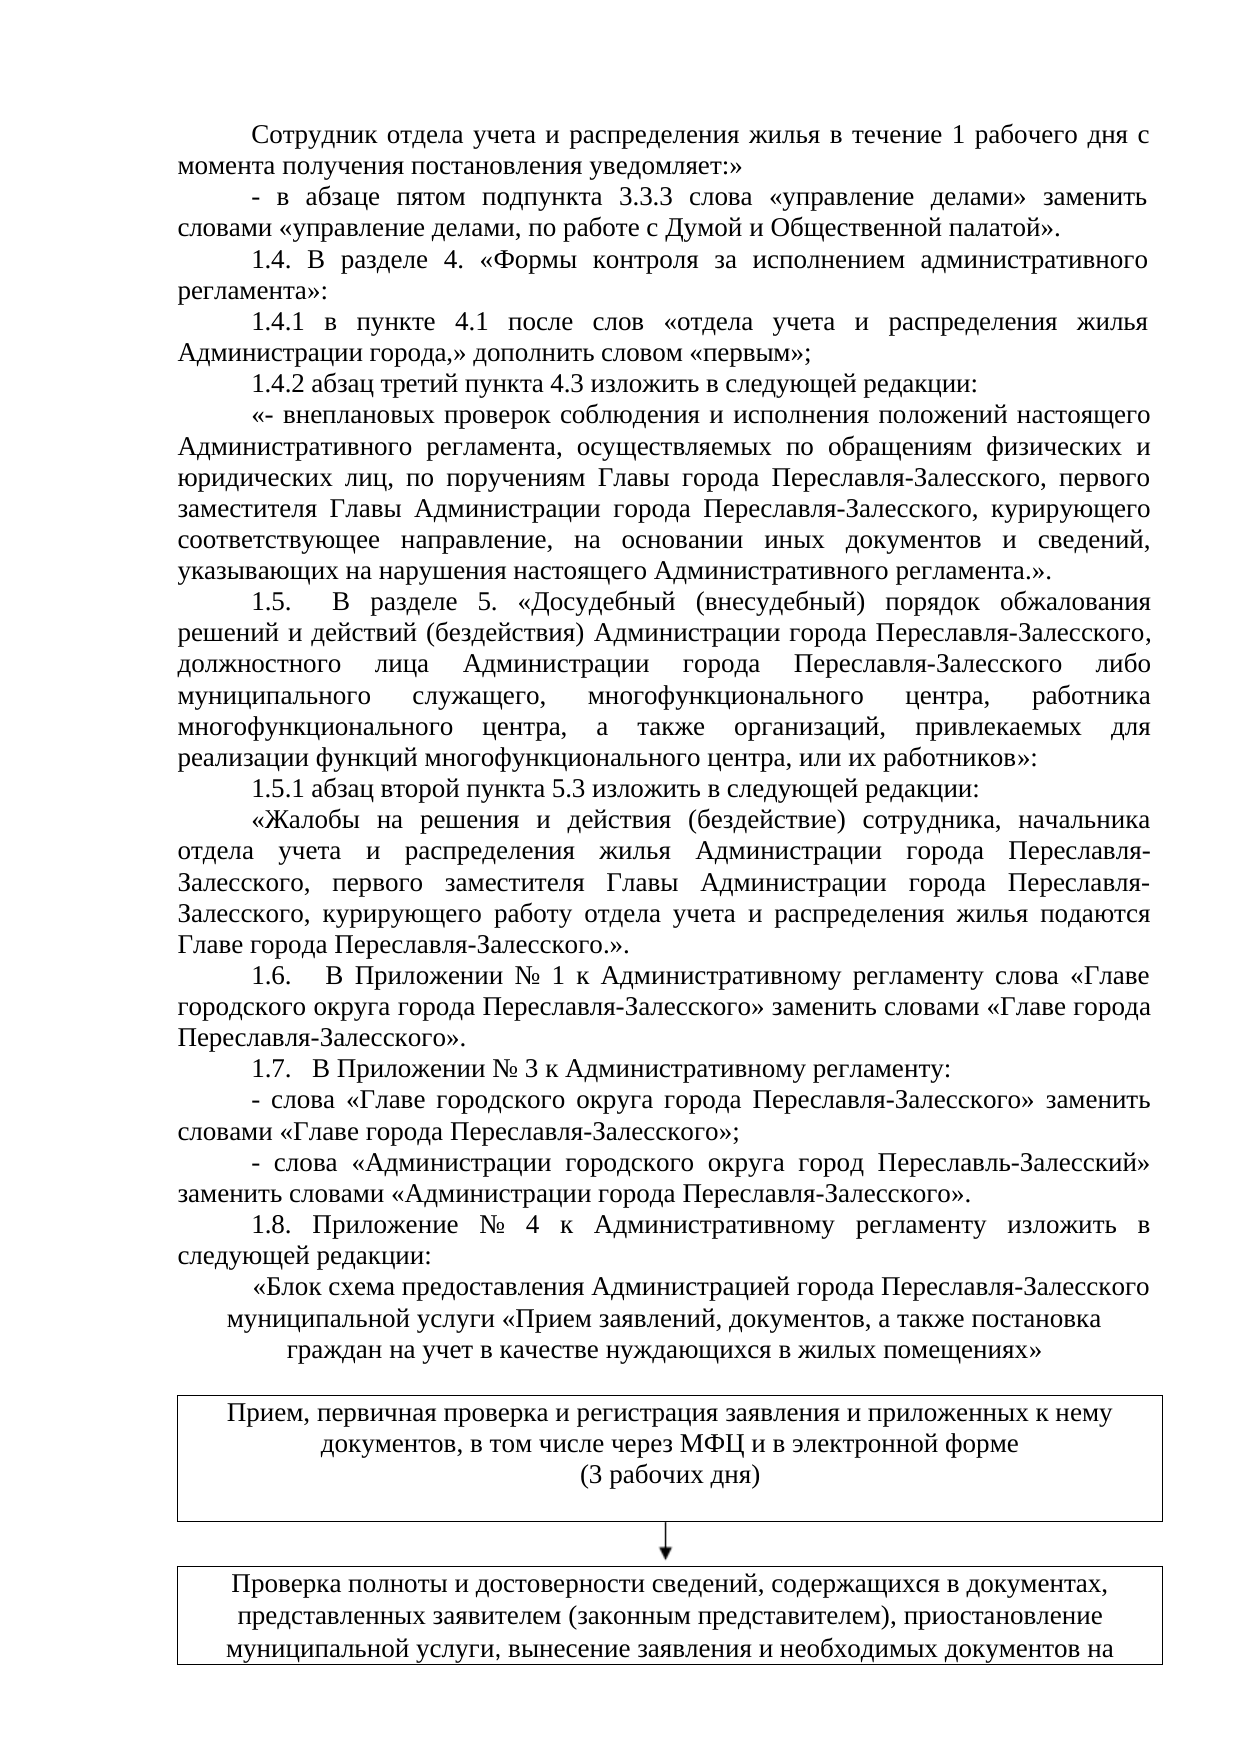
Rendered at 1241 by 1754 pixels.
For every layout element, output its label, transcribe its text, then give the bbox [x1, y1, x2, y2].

text - слова «Главе городского округа города Переславля-Залесского» заменить словами «Главе города Переславля-Залесского»; [177, 1084, 1152, 1146]
text «Жалобы на решения и действия (бездействие) сотрудника, начальника отдела учета и распределения жилья Администрации города Переславля-Залесского, первого заместителя Главы Администрации города Переславля-Залесского, курирующего работу отдела учета и распределения жилья подаются Главе города Переславля-Залесского.». [177, 803, 1152, 959]
text - в абзаце пятом подпункта 3.3.3 слова «управление делами» заменить словами «управление делами, по работе с Думой и Общественной палатой». [177, 180, 1149, 243]
text «- внеплановых проверок соблюдения и исполнения положений настоящего Административного регламента, осуществляемых по обращениям физических и юридических лиц, по поручениям Главы города Переславля-Залесского, первого заместителя Главы Администрации города Переславля-Залесского, курирующего соответствующее направление, на основании иных документов и сведений, указывающих на нарушения настоящего Административного регламента.». [177, 398, 1152, 585]
table_header Прием, первичная проверка и регистрация заявления и приложенных к нему документов, в том числе через МФЦ и в электронной форме (3 рабочих дня) [178, 1396, 1162, 1521]
text 1.5. В разделе 5. «Досудебный (внесудебный) порядок обжалования решений и действий (бездействия) Администрации города Переславля-Залесского, должностного лица Администрации города Переславля-Залесского либо муниципального служащего, многофункционального центра, работника многофункционального центра, а также организаций, привлекаемых для реализации функций многофункционального центра, или их работников»: [177, 585, 1152, 772]
text 1.4.2 абзац третий пункта 4.3 изложить в следующей редакции: [177, 367, 1149, 398]
text Сотрудник отдела учета и распределения жилья в течение 1 рабочего дня с момента получения постановления уведомляет:» [177, 118, 1152, 180]
text 1.6. В Приложении № 1 к Административному регламенту слова «Главе городского округа города Переславля-Залесского» заменить словами «Главе города Переславля-Залесского». [177, 959, 1152, 1052]
text - слова «Администрации городского округа город Переславль-Залесский» заменить словами «Администрации города Переславля-Залесского». [177, 1146, 1152, 1208]
text 1.4.1 в пункте 4.1 после слов «отдела учета и распределения жилья Администрации города,» дополнить словом «первым»; [177, 305, 1149, 367]
text 1.7. В Приложении № 3 к Административному регламенту: [177, 1052, 1152, 1084]
picture [657, 1522, 678, 1566]
text 1.5.1 абзац второй пункта 5.3 изложить в следующей редакции: [177, 772, 1152, 803]
text 1.8. Приложение № 4 к Административному регламенту изложить в следующей редакции: [177, 1208, 1152, 1271]
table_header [178, 1567, 1162, 1664]
text 1.4. В разделе 4. «Формы контроля за исполнением административного регламента»: [177, 243, 1149, 305]
text «Блок схема предоставления Администрацией города Переславля-Залесского муниципальной услуги «Прием заявлений, документов, а также постановка граждан на учет в качестве нуждающихся в жилых помещениях» [177, 1271, 1152, 1364]
